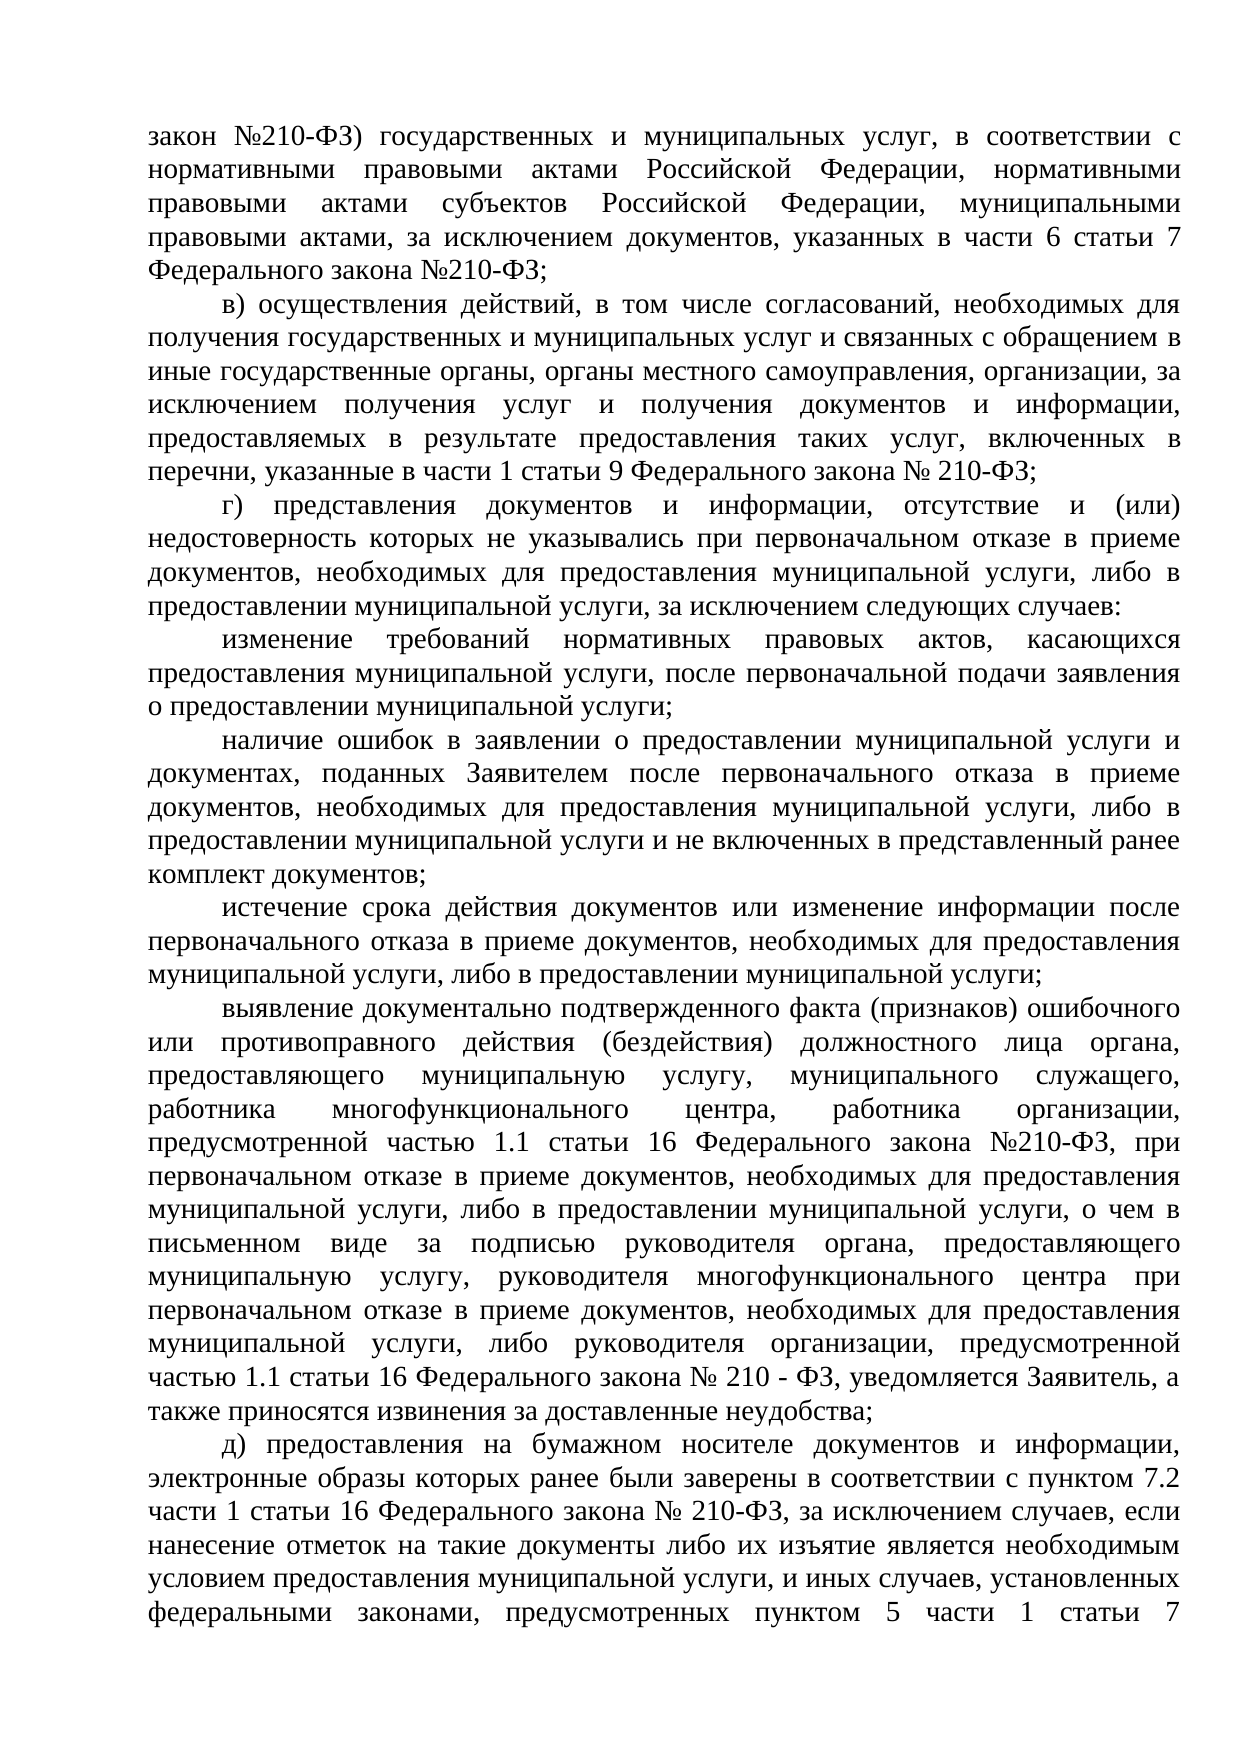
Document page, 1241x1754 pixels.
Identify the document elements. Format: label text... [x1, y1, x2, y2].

text наличие ошибок в заявлении о предоставлении муниципальной услуги и документах, поданных Заявителем после первоначального отказа в приеме документов, необходимых для предоставления муниципальной услуги, либо в предоставлении муниципальной услуги и не включенных в представленный ранее комплект документов; [148, 722, 1181, 889]
text изменение требований нормативных правовых актов, касающихся предоставления муниципальной услуги, после первоначальной подачи заявления о предоставлении муниципальной услуги; [148, 621, 1181, 722]
text истечение срока действия документов или изменение информации после первоначального отказа в приеме документов, необходимых для предоставления муниципальной услуги, либо в предоставлении муниципальной услуги; [148, 889, 1181, 990]
text г) представления документов и информации, отсутствие и (или) недостоверность которых не указывались при первоначальном отказе в приеме документов, необходимых для предоставления муниципальной услуги, либо в предоставлении муниципальной услуги, за исключением следующих случаев: [148, 487, 1181, 621]
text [148, 1426, 1181, 1627]
text выявление документально подтвержденного факта (признаков) ошибочного или противоправного действия (бездействия) должностного лица органа, предоставляющего муниципальную услугу, муниципального служащего, работника многофункционального центра, работника организации, предусмотренной частью 1.1 статьи 16 Федерального закона №210-ФЗ, при первоначальном отказе в приеме документов, необходимых для предоставления муниципальной услуги, либо в предоставлении муниципальной услуги, о чем в письменном виде за подписью руководителя органа, предоставляющего муниципальную услугу, руководителя многофункционального центра при первоначальном отказе в приеме документов, необходимых для предоставления муниципальной услуги, либо руководителя организации, предусмотренной частью 1.1 статьи 16 Федерального закона № 210 - ФЗ, уведомляется Заявитель, а также приносятся извинения за доставленные неудобства; [148, 990, 1181, 1426]
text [148, 118, 1181, 286]
text в) осуществления действий, в том числе согласований, необходимых для получения государственных и муниципальных услуг и связанных с обращением в иные государственные органы, органы местного самоуправления, организации, за исключением получения услуг и получения документов и информации, предоставляемых в результате предоставления таких услуг, включенных в перечни, указанные в части 1 статьи 9 Федерального закона № 210-ФЗ; [148, 286, 1181, 487]
